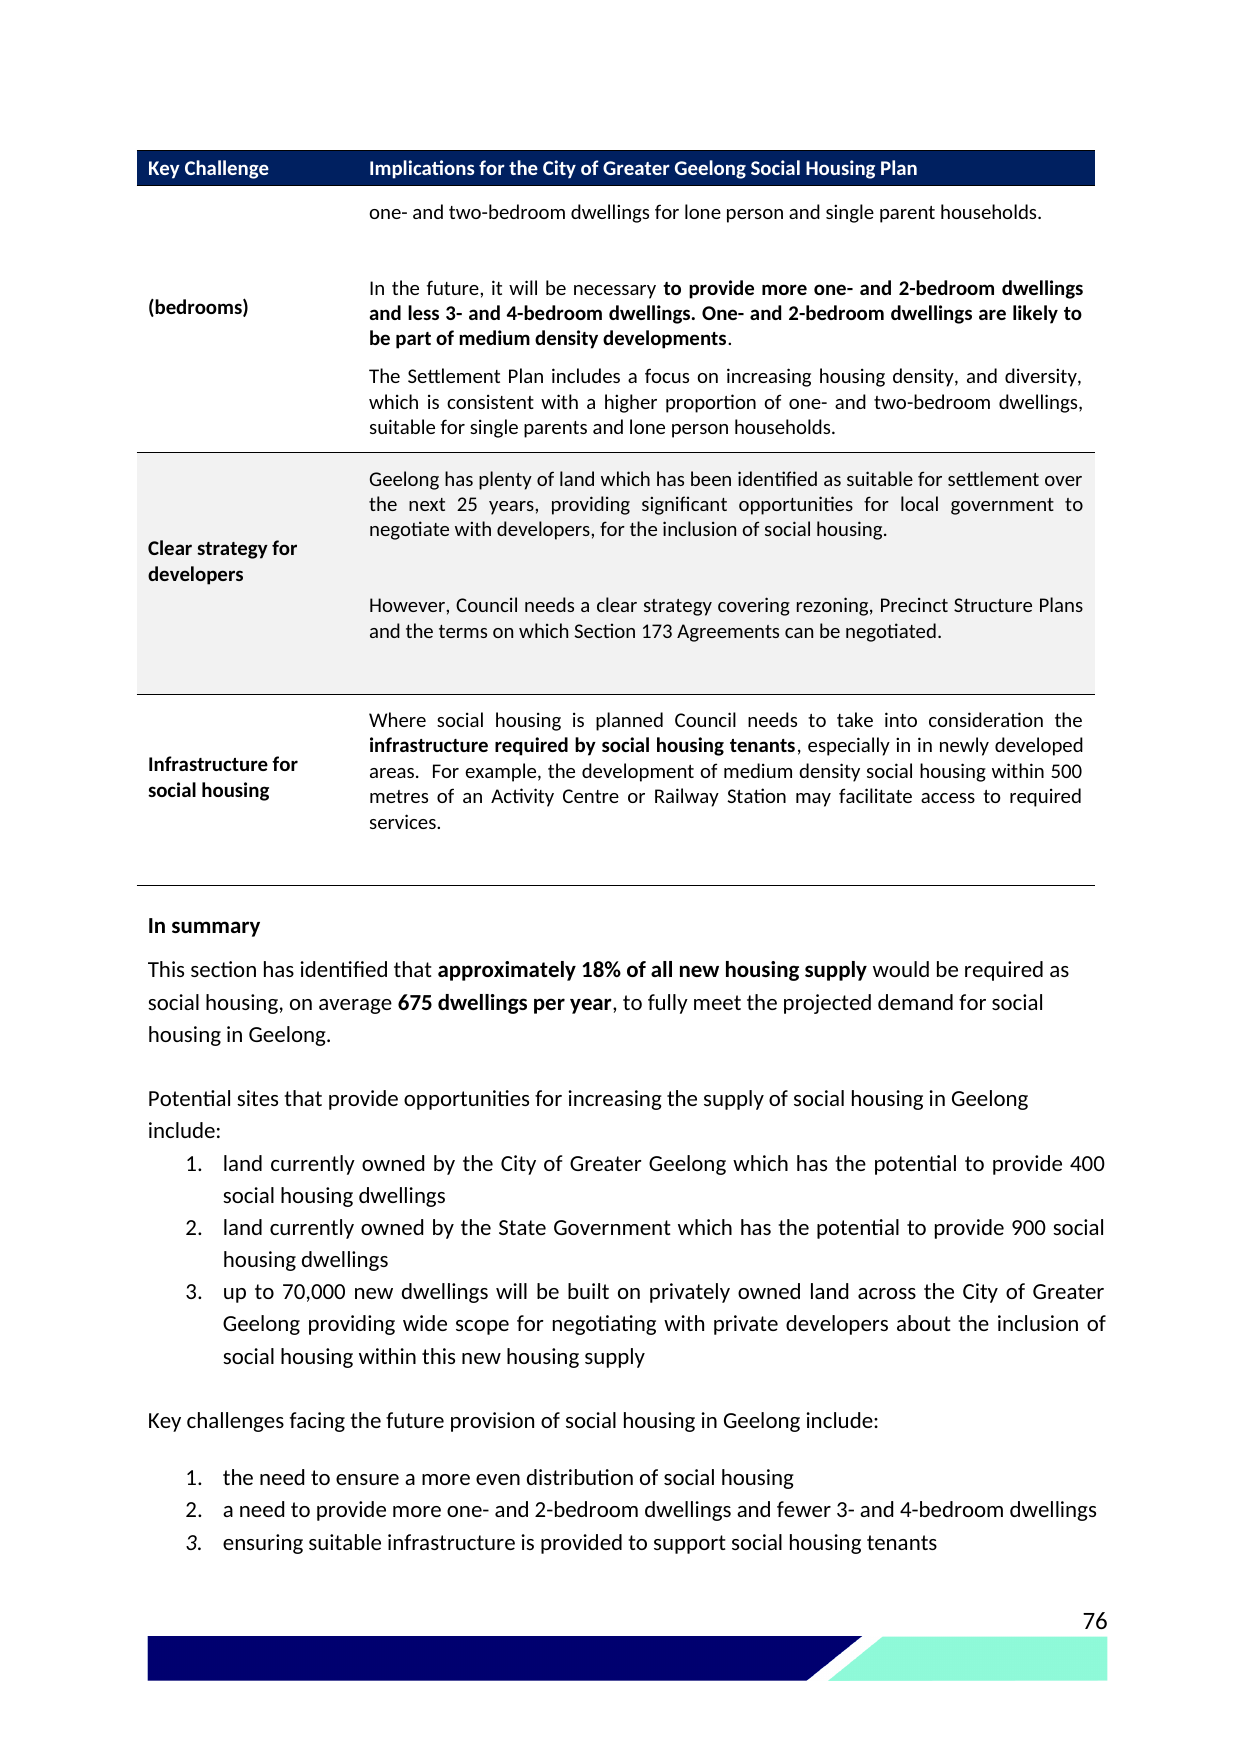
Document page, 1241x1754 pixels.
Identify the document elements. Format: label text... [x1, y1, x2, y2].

table_cell Geelong has plenty of land which has been identified as suitable for settlement over the next 25 years, providing significant opportunities for local government to negotiate with developers, for the inclusion of social housing. However, Council needs a clear strategy covering rezoning, Precinct Structure Plans and the terms on which Section 173 Agreements can be negotiated. [358, 453, 1095, 694]
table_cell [358, 186, 1095, 452]
list ensuring suitable infrastructure is provided to support social housing tenants [185, 1528, 1107, 1556]
table_header Implications for the City of Greater Geelong Social Housing Plan [358, 151, 1095, 185]
table_header Key Challenge [137, 151, 358, 185]
list a need to provide more one- and 2-bedroom dwellings and fewer 3- and 4-bedroom dwellings [185, 1496, 1107, 1523]
text Key challenges facing the future provision of social housing in Geelong include: [148, 1406, 1107, 1434]
table_cell Where social housing is planned Council needs to take into consideration the infrastructure required by social housing tenants, especially in in newly developed areas. For example, the development of medium density social housing within 500 metres of an Activity Centre or Railway Station may facilitate access to required services. [358, 695, 1095, 885]
table_cell Size of dwellings (bedrooms) [137, 186, 358, 452]
text Potential sites that provide opportunities for increasing the supply of social housing in Geelong include: [148, 1084, 1107, 1144]
text This section has identified that approximately 18% of all new housing supply would be required as social housing, on average 675 dwellings per year, to fully meet the projected demand for social housing in Geelong. [148, 956, 1107, 1048]
table_cell Clear strategy for developers [137, 453, 358, 694]
text In summary [148, 911, 1107, 939]
picture [147, 1636, 1108, 1681]
list land currently owned by the State Government which has the potential to provide 900 social housing dwellings [185, 1213, 1107, 1273]
list land currently owned by the City of Greater Geelong which has the potential to provide 400 social housing dwellings [185, 1149, 1107, 1209]
list the need to ensure a more even distribution of social housing [185, 1463, 1107, 1491]
list up to 70,000 new dwellings will be built on privately owned land across the City of Greater Geelong providing wide scope for negotiating with private developers about the inclusion of social housing within this new housing supply [185, 1277, 1107, 1370]
table_cell Infrastructure for social housing [137, 695, 358, 885]
